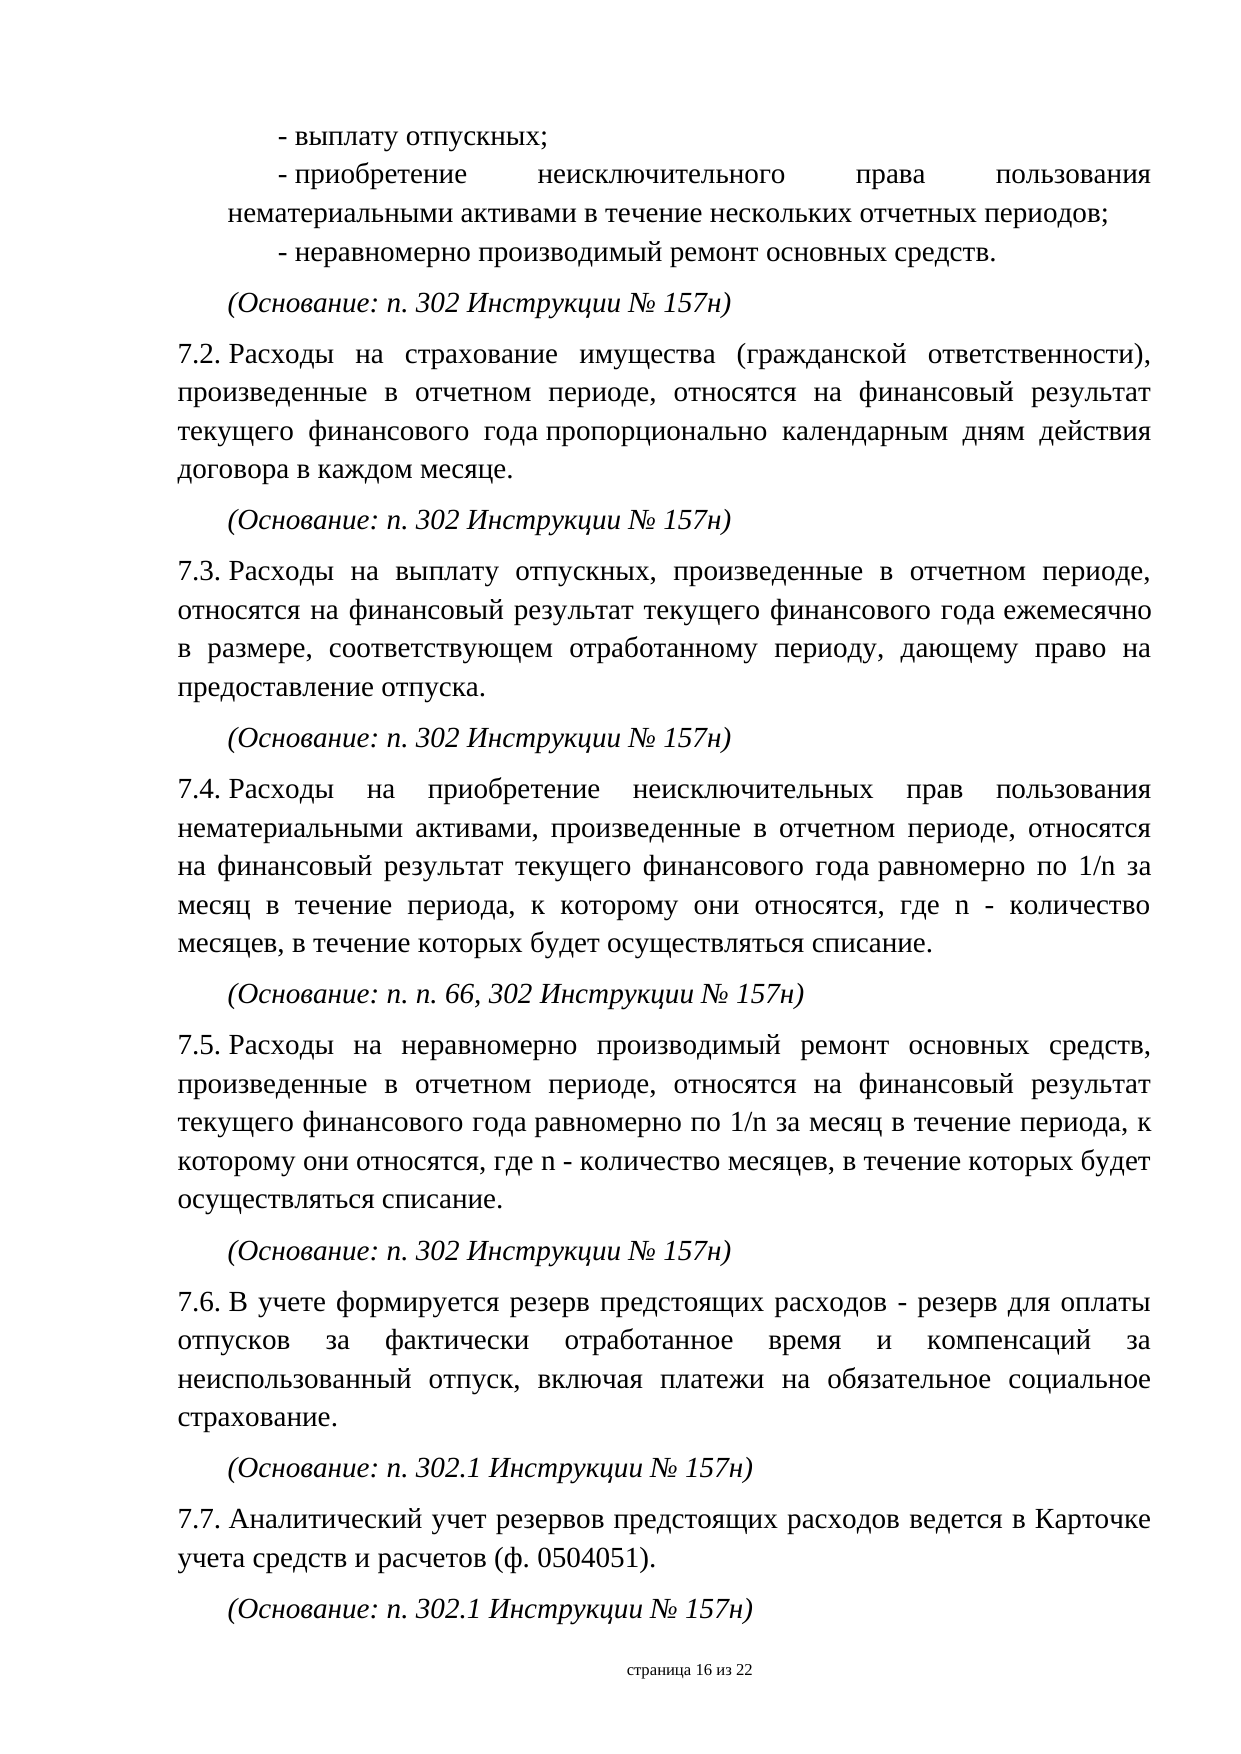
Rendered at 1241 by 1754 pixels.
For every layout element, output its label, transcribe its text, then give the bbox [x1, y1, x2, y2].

text (Основание: п. 302 Инструкции № 157н) [177, 502, 1152, 536]
list выплату отпускных; [227, 118, 1152, 152]
subtitle Расходы на выплату отпускных, произведенные в отчетном периоде, относятся на финансовый результат текущего финансового года ежемесячно в размере, соответствующем отработанному периоду, дающему право на предоставление отпуска. [177, 553, 1152, 703]
subtitle Аналитический учет резервов предстоящих расходов ведется в Карточке учета средств и расчетов (ф. 0504051). [177, 1501, 1152, 1573]
text (Основание: п. 302.1 Инструкции № 157н) [177, 1450, 1152, 1484]
list приобретение неисключительного права пользования нематериальными активами в течение нескольких отчетных периодов; [227, 157, 1152, 229]
subtitle Расходы на приобретение неисключительных прав пользования нематериальными активами, произведенные в отчетном периоде, относятся на финансовый результат текущего финансового года равномерно по 1/n за месяц в течение периода, к которому они относятся, где n - количество месяцев, в течение которых будет осуществляться списание. [177, 771, 1152, 959]
text (Основание: п. п. 66, 302 Инструкции № 157н) [177, 976, 1152, 1010]
subtitle Расходы на неравномерно производимый ремонт основных средств, произведенные в отчетном периоде, относятся на финансовый результат текущего финансового года равномерно по 1/n за месяц в течение периода, к которому они относятся, где n - количество месяцев, в течение которых будет осуществляться списание. [177, 1027, 1152, 1215]
subtitle В учете формируется резерв предстоящих расходов - резерв для оплаты отпусков за фактически отработанное время и компенсаций за неиспользованный отпуск, включая платежи на обязательное социальное страхование. [177, 1284, 1152, 1433]
text (Основание: п. 302 Инструкции № 157н) [177, 720, 1152, 754]
subtitle Расходы на страхование имущества (гражданской ответственности), произведенные в отчетном периоде, относятся на финансовый результат текущего финансового года пропорционально календарным дням действия договора в каждом месяце. [177, 336, 1152, 485]
list неравномерно производимый ремонт основных средств. [227, 234, 1152, 267]
text (Основание: п. 302 Инструкции № 157н) [177, 1233, 1152, 1266]
text (Основание: п. 302 Инструкции № 157н) [177, 285, 1152, 318]
text (Основание: п. 302.1 Инструкции № 157н) [177, 1591, 1152, 1624]
